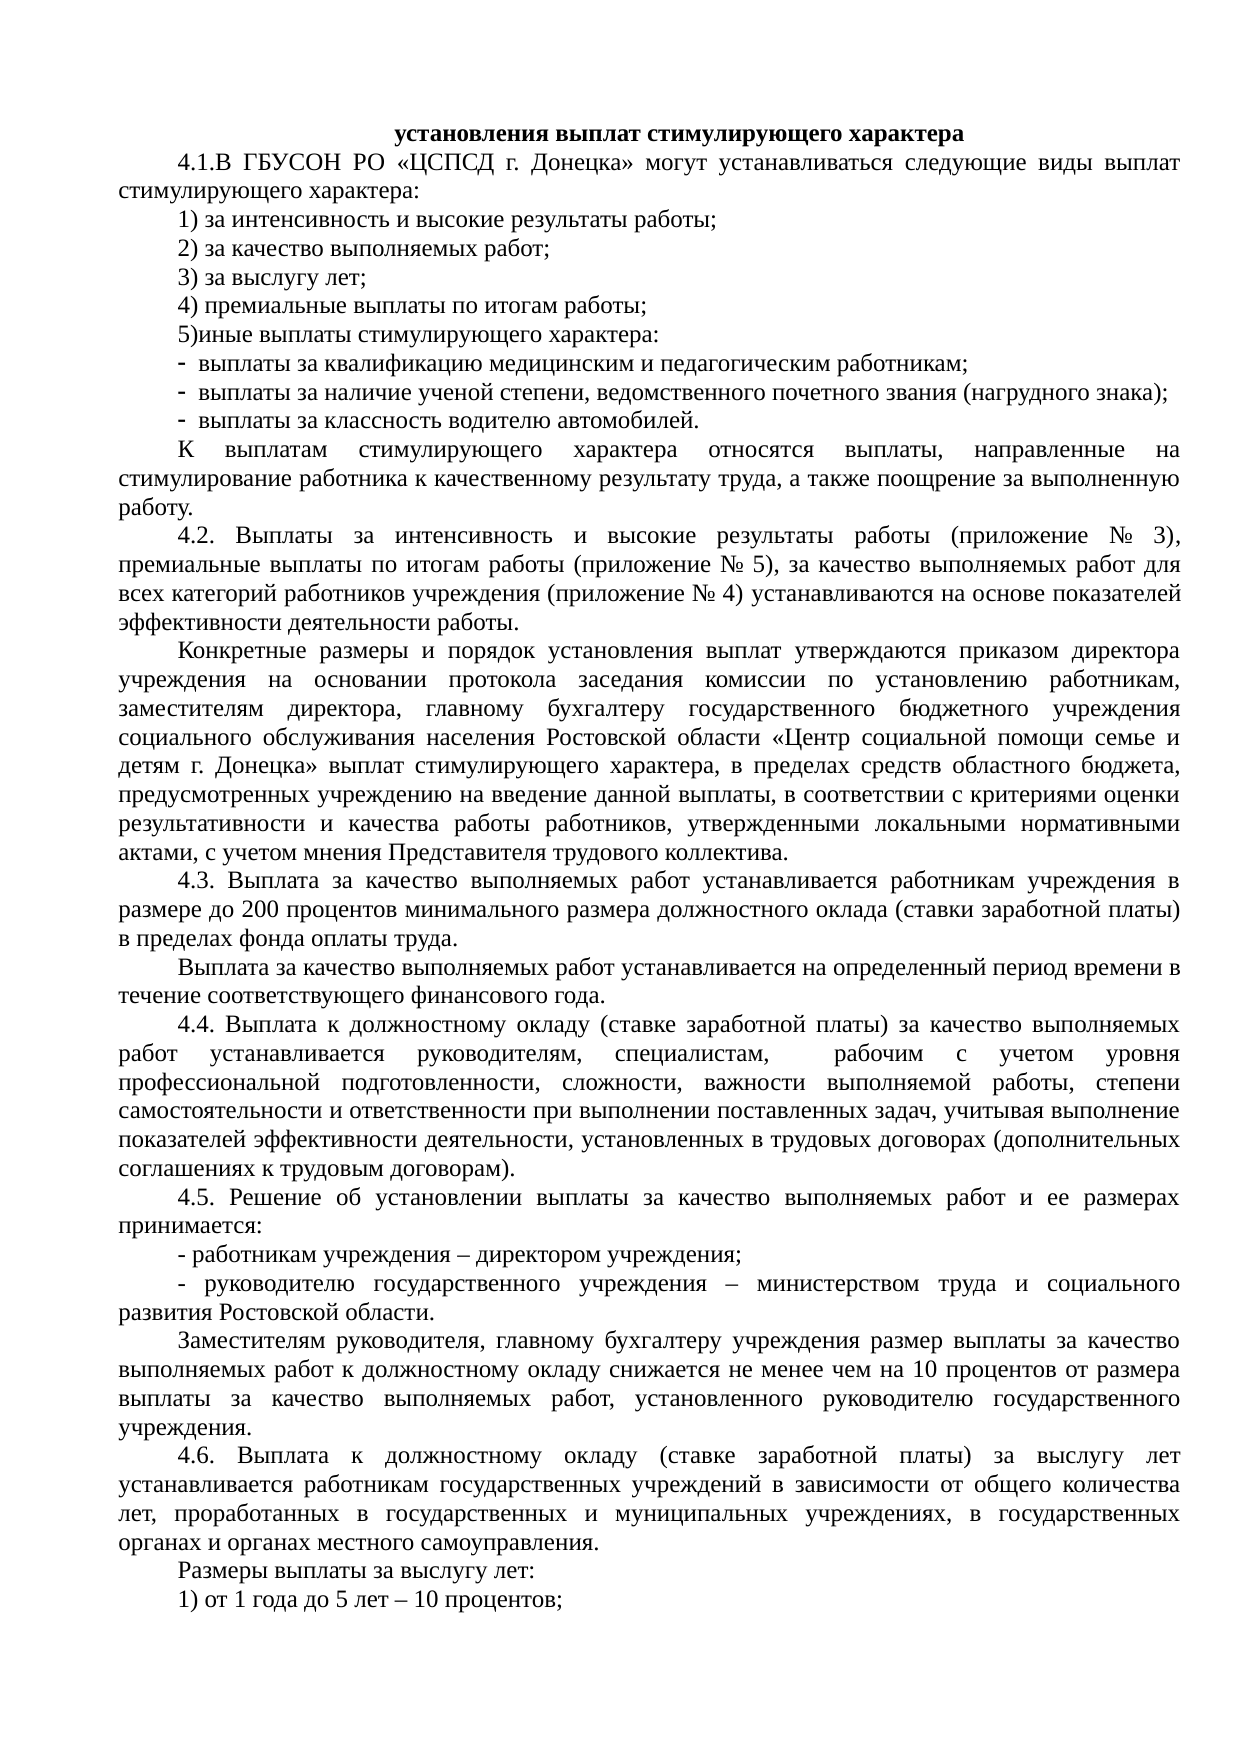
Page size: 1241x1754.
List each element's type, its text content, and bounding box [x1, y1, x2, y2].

text Конкретные размеры и порядок установления выплат утверждаются приказом директора учреждения на основании протокола заседания комиссии по установлению работникам, заместителям директора, главному бухгалтеру государственного бюджетного учреждения социального обслуживания населения Ростовской области «Центр социальной помощи семье и детям г. Донецка» выплат стимулирующего характера, в пределах средств областного бюджета, предусмотренных учреждению на введение данной выплаты, в соответствии с критериями оценки результативности и качества работы работников, утвержденными локальными нормативными актами, с учетом мнения Представителя трудового коллектива. [118, 636, 1181, 866]
text - руководителю государственного учреждения – министерством труда и социального развития Ростовской области. [118, 1268, 1181, 1326]
text 1) от 1 года до 5 лет – 10 процентов; [118, 1584, 1181, 1613]
text 4.3. Выплата за качество выполняемых работ устанавливается работникам учреждения в размере до 200 процентов минимального размера должностного оклада (ставки заработной платы) в пределах фонда оплаты труда. [118, 866, 1181, 952]
text Заместителям руководителя, главному бухгалтеру учреждения размер выплаты за качество выполняемых работ к должностному окладу снижается не менее чем на 10 процентов от размера выплаты за качество выполняемых работ, установленного руководителю государственного учреждения. [118, 1326, 1181, 1441]
text 3) за выслугу лет; [118, 262, 1181, 291]
text 1) за интенсивность и высокие результаты работы; [118, 204, 1181, 233]
list выплаты за классность водителю автомобилей. [118, 406, 1181, 434]
text 4.4. Выплата к должностному окладу (ставке заработной платы) за качество выполняемых работ устанавливается руководителям, специалистам, рабочим с учетом уровня профессиональной подготовленности, сложности, важности выполняемой работы, степени самостоятельности и ответственности при выполнении поставленных задач, учитывая выполнение показателей эффективности деятельности, установленных в трудовых договорах (дополнительных соглашениях к трудовым договорам). [118, 1009, 1181, 1182]
list выплаты за наличие ученой степени, ведомственного почетного звания (нагрудного знака); [118, 377, 1181, 406]
text Выплата за качество выполняемых работ устанавливается на определенный период времени в течение соответствующего финансового года. [118, 952, 1181, 1009]
text установления выплат стимулирующего характера [118, 118, 1181, 147]
text 2) за качество выполняемых работ; [118, 233, 1181, 262]
text 4) премиальные выплаты по итогам работы; [118, 291, 1181, 319]
text 4.6. Выплата к должностному окладу (ставке заработной платы) за выслугу лет устанавливается работникам государственных учреждений в зависимости от общего количества лет, проработанных в государственных и муниципальных учреждениях, в государственных органах и органах местного самоуправления. [118, 1441, 1181, 1556]
text - работникам учреждения – директором учреждения; [118, 1239, 1181, 1268]
text К выплатам стимулирующего характера относятся выплаты, направленные на стимулирование работника к качественному результату труда, а также поощрение за выполненную работу. [118, 434, 1181, 521]
text 4.2. Выплаты за интенсивность и высокие результаты работы (приложение № 3), премиальные выплаты по итогам работы (приложение № 5), за качество выполняемых работ для всех категорий работников учреждения (приложение № 4) устанавливаются на основе показателей эффективности деятельности работы. [118, 521, 1181, 636]
list выплаты за квалификацию медицинским и педагогическим работникам; [118, 348, 1181, 377]
text 5)иные выплаты стимулирующего характера: [118, 319, 1181, 348]
text Размеры выплаты за выслугу лет: [118, 1556, 1181, 1584]
text 4.1.В ГБУСОН РО «ЦСПСД г. Донецка» могут устанавливаться следующие виды выплат стимулирующего характера: [118, 147, 1181, 204]
text 4.5. Решение об установлении выплаты за качество выполняемых работ и ее размерах принимается: [118, 1182, 1181, 1239]
